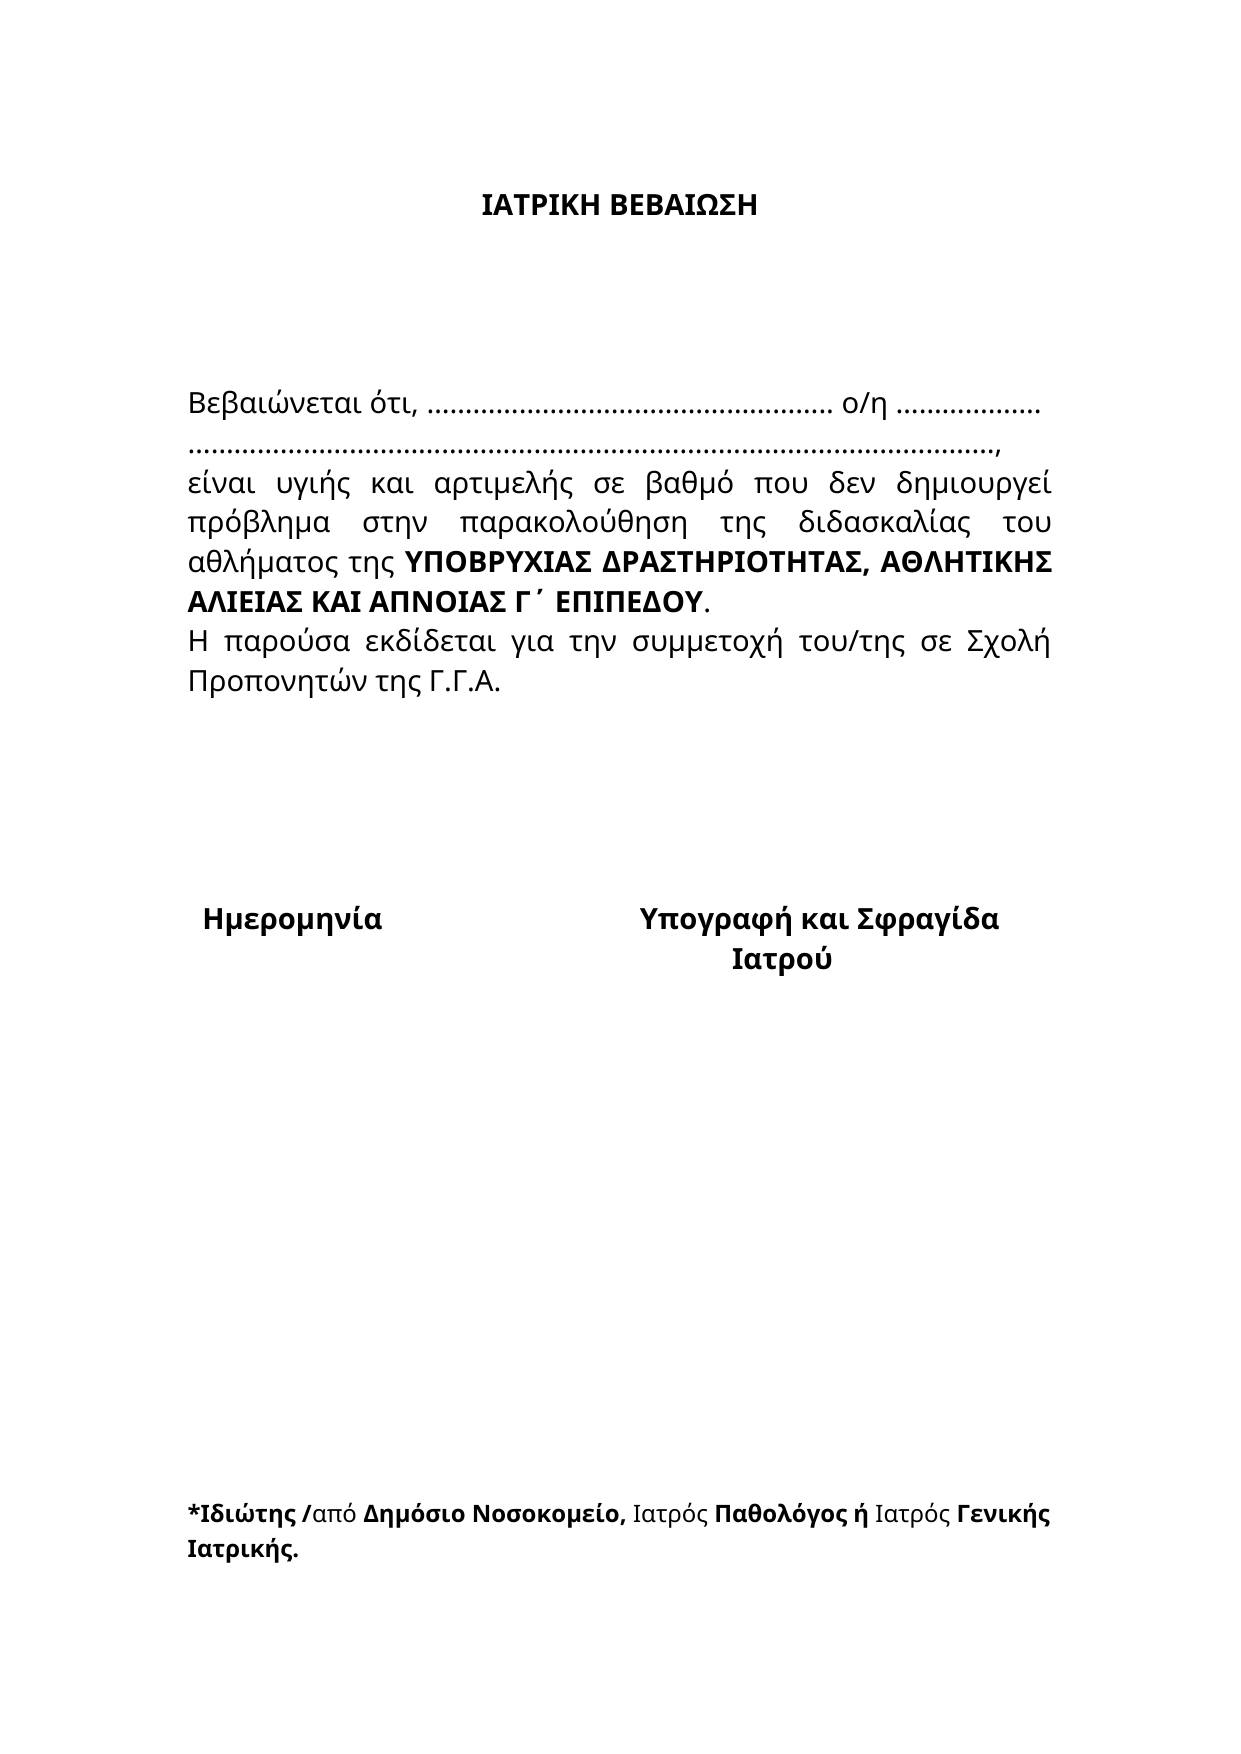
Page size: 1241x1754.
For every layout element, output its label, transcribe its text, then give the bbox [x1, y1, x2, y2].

text Βεβαιώνεται ότι, …………………………………………….. ο/η ………………. [187, 382, 1053, 422]
text είναι υγιής και αρτιμελής σε βαθμό που δεν δημιουργεί πρόβλημα στην παρακολούθηση της διδασκαλίας του αθλήματος της ΥΠΟΒΡΥΧΙΑΣ ΔΡΑΣΤΗΡΙΟΤΗΤΑΣ, ΑΘΛΗΤΙΚΗΣ ΑΛΙΕΙΑΣ ΚΑΙ ΑΠΝΟΙΑΣ Γ΄ ΕΠΙΠΕΔΟΥ. [187, 462, 1053, 621]
text *Ιδιώτης /από Δημόσιο Νοσοκομείο, Ιατρός Παθολόγος ή Ιατρός Γενικής Ιατρικής. [187, 1497, 1053, 1564]
text Ιατρού [187, 938, 1053, 978]
text Η παρούσα εκδίδεται για την συμμετοχή του/της σε Σχολή Προπονητών της Γ.Γ.Α. [187, 621, 1053, 700]
text ΙΑΤΡΙΚΗ ΒΕΒΑΙΩΣΗ [187, 184, 1053, 224]
text ……………………………………………………………………………………………, [187, 422, 1053, 462]
text Ημερομηνία Υπογραφή και Σφραγίδα [187, 898, 1053, 938]
